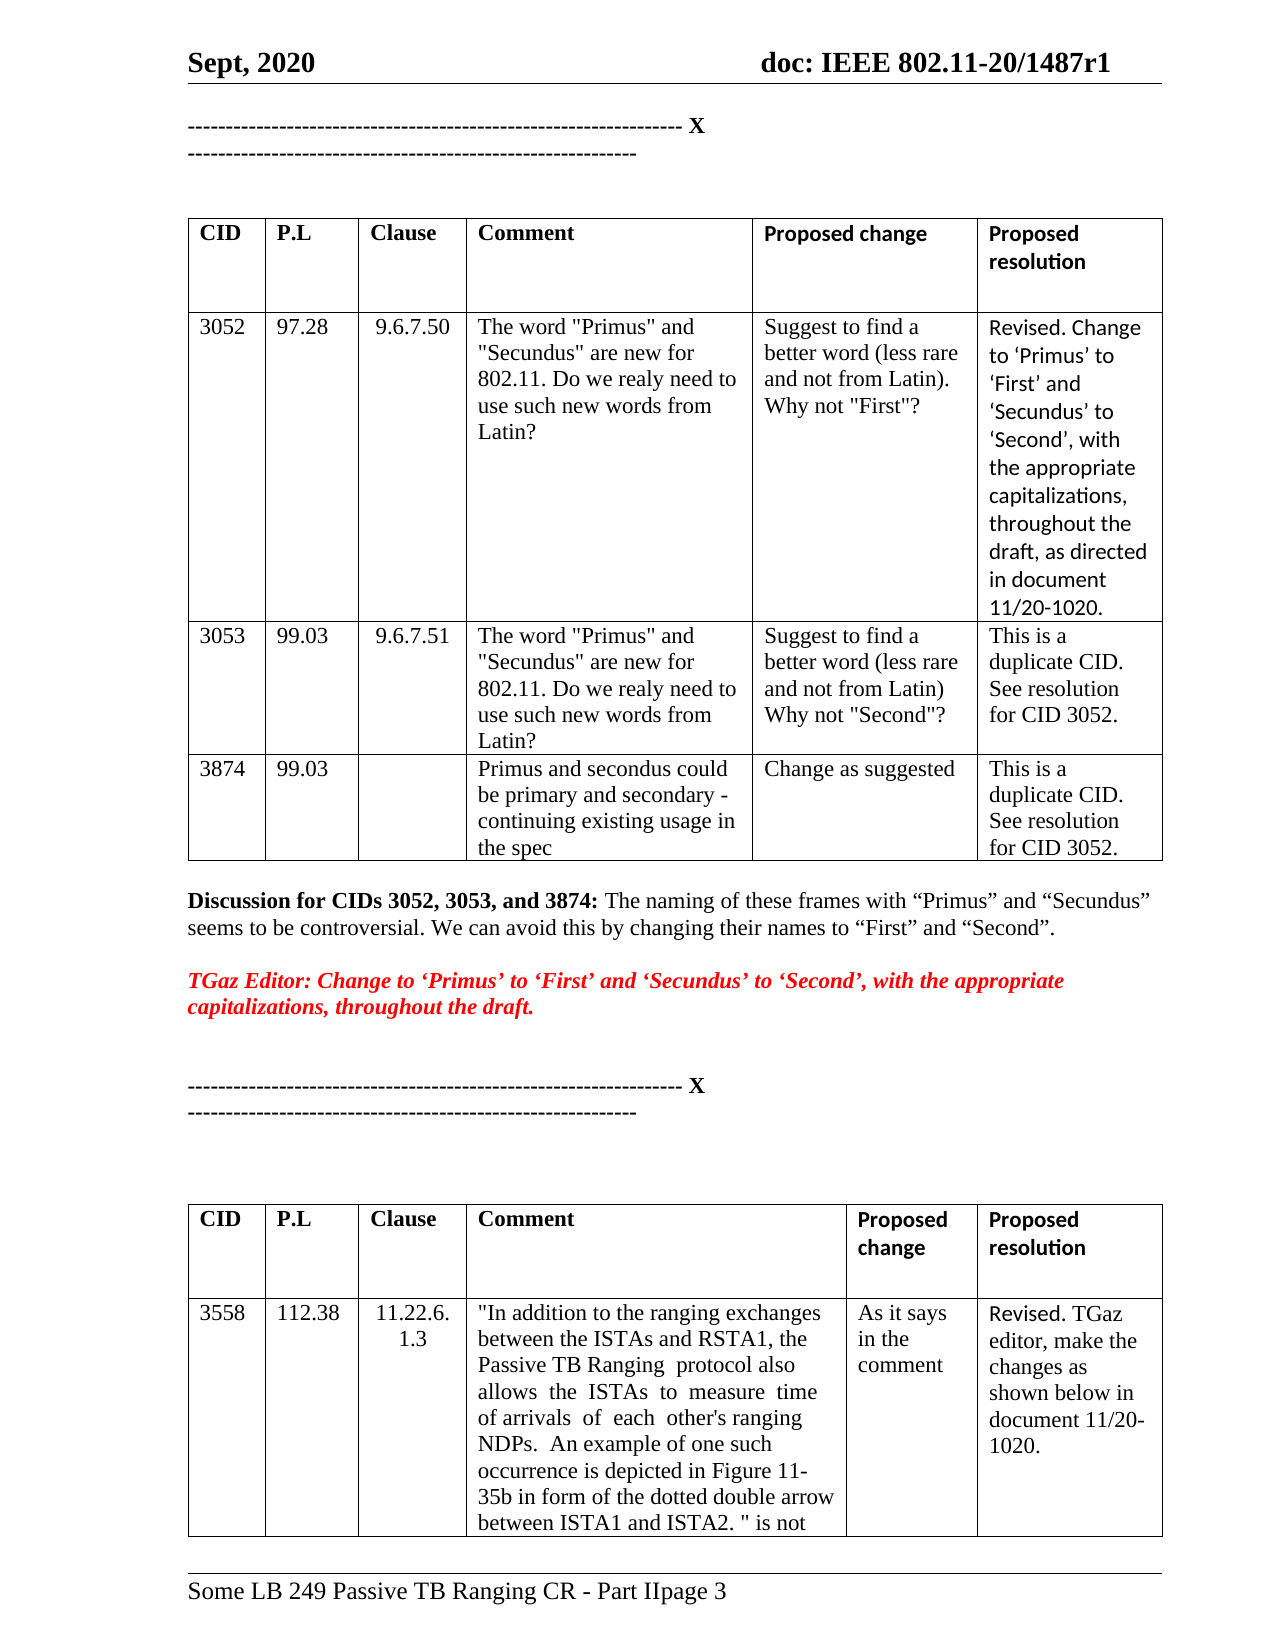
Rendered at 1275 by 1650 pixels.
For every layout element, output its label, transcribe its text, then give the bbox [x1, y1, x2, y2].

table_cell 112.38 [266, 1299, 358, 1536]
table_header Clause [359, 1205, 466, 1298]
table_header CID [189, 1205, 265, 1298]
table_cell Revised. TGaz editor, make the changes as shown below in document 11/20-1020. [978, 1299, 1162, 1536]
table_cell 3053 [189, 622, 265, 754]
table_header P.L [266, 219, 358, 312]
text TGaz Editor: Change to ‘Primus’ to ‘First’ and ‘Secundus’ to ‘Second’, with the appropriate capitalizations, throughout the draft. [187, 967, 1162, 1019]
table_header Clause [359, 219, 466, 312]
table_cell The word "Primus" and "Secundus" are new for 802.11. Do we realy need to use such new words from Latin? [467, 622, 752, 754]
table_cell Suggest to find a better word (less rare and not from Latin). Why not "First"? [753, 313, 977, 621]
table_header Proposed change [847, 1205, 977, 1298]
table_header Proposed resolution [978, 1205, 1162, 1298]
table_cell 3558 [189, 1299, 265, 1536]
table_cell 11.22.6.1.3 [359, 1299, 466, 1536]
table_cell 3052 [189, 313, 265, 621]
table_cell This is a duplicate CID. See resolution for CID 3052. [978, 755, 1162, 860]
text Discussion for CIDs 3052, 3053, and 3874: The naming of these frames with “Primus” and “Secundus” seems to be controversial. We can avoid this by changing their names to “First” and “Second”. [187, 888, 1162, 940]
table_cell As it says in the comment [847, 1299, 977, 1536]
text ----------------------------------------------------------------- X ----------------------------------------------------------- [187, 112, 1162, 165]
table_cell Suggest to find a better word (less rare and not from Latin) Why not "Second"? [753, 622, 977, 754]
table_cell 99.03 [266, 755, 358, 860]
table_cell [359, 755, 466, 860]
table_cell 9.6.7.51 [359, 622, 466, 754]
table_cell 97.28 [266, 313, 358, 621]
table_cell The word "Primus" and "Secundus" are new for 802.11. Do we realy need to use such new words from Latin? [467, 313, 752, 621]
table_cell 3874 [189, 755, 265, 860]
table_cell Primus and secondus could be primary and secondary - continuing existing usage in the spec [467, 755, 752, 860]
table_cell 99.03 [266, 622, 358, 754]
table_header P.L [266, 1205, 358, 1298]
table_header Comment [467, 1205, 846, 1298]
text ----------------------------------------------------------------- X ----------------------------------------------------------- [187, 1072, 1162, 1125]
table_cell Revised. Change to ‘Primus’ to ‘First’ and ‘Secundus’ to ‘Second’, with the appropriate capitalizations, throughout the draft, as directed in document 11/20-1020. [978, 313, 1162, 621]
table_header CID [189, 219, 265, 312]
table_cell 9.6.7.50 [359, 313, 466, 621]
table_header Comment [467, 219, 752, 312]
table_header Proposed change [753, 219, 977, 312]
table_header Proposed resolution [978, 219, 1162, 312]
table_cell Change as suggested [753, 755, 977, 860]
table_cell This is a duplicate CID. See resolution for CID 3052. [978, 622, 1162, 754]
